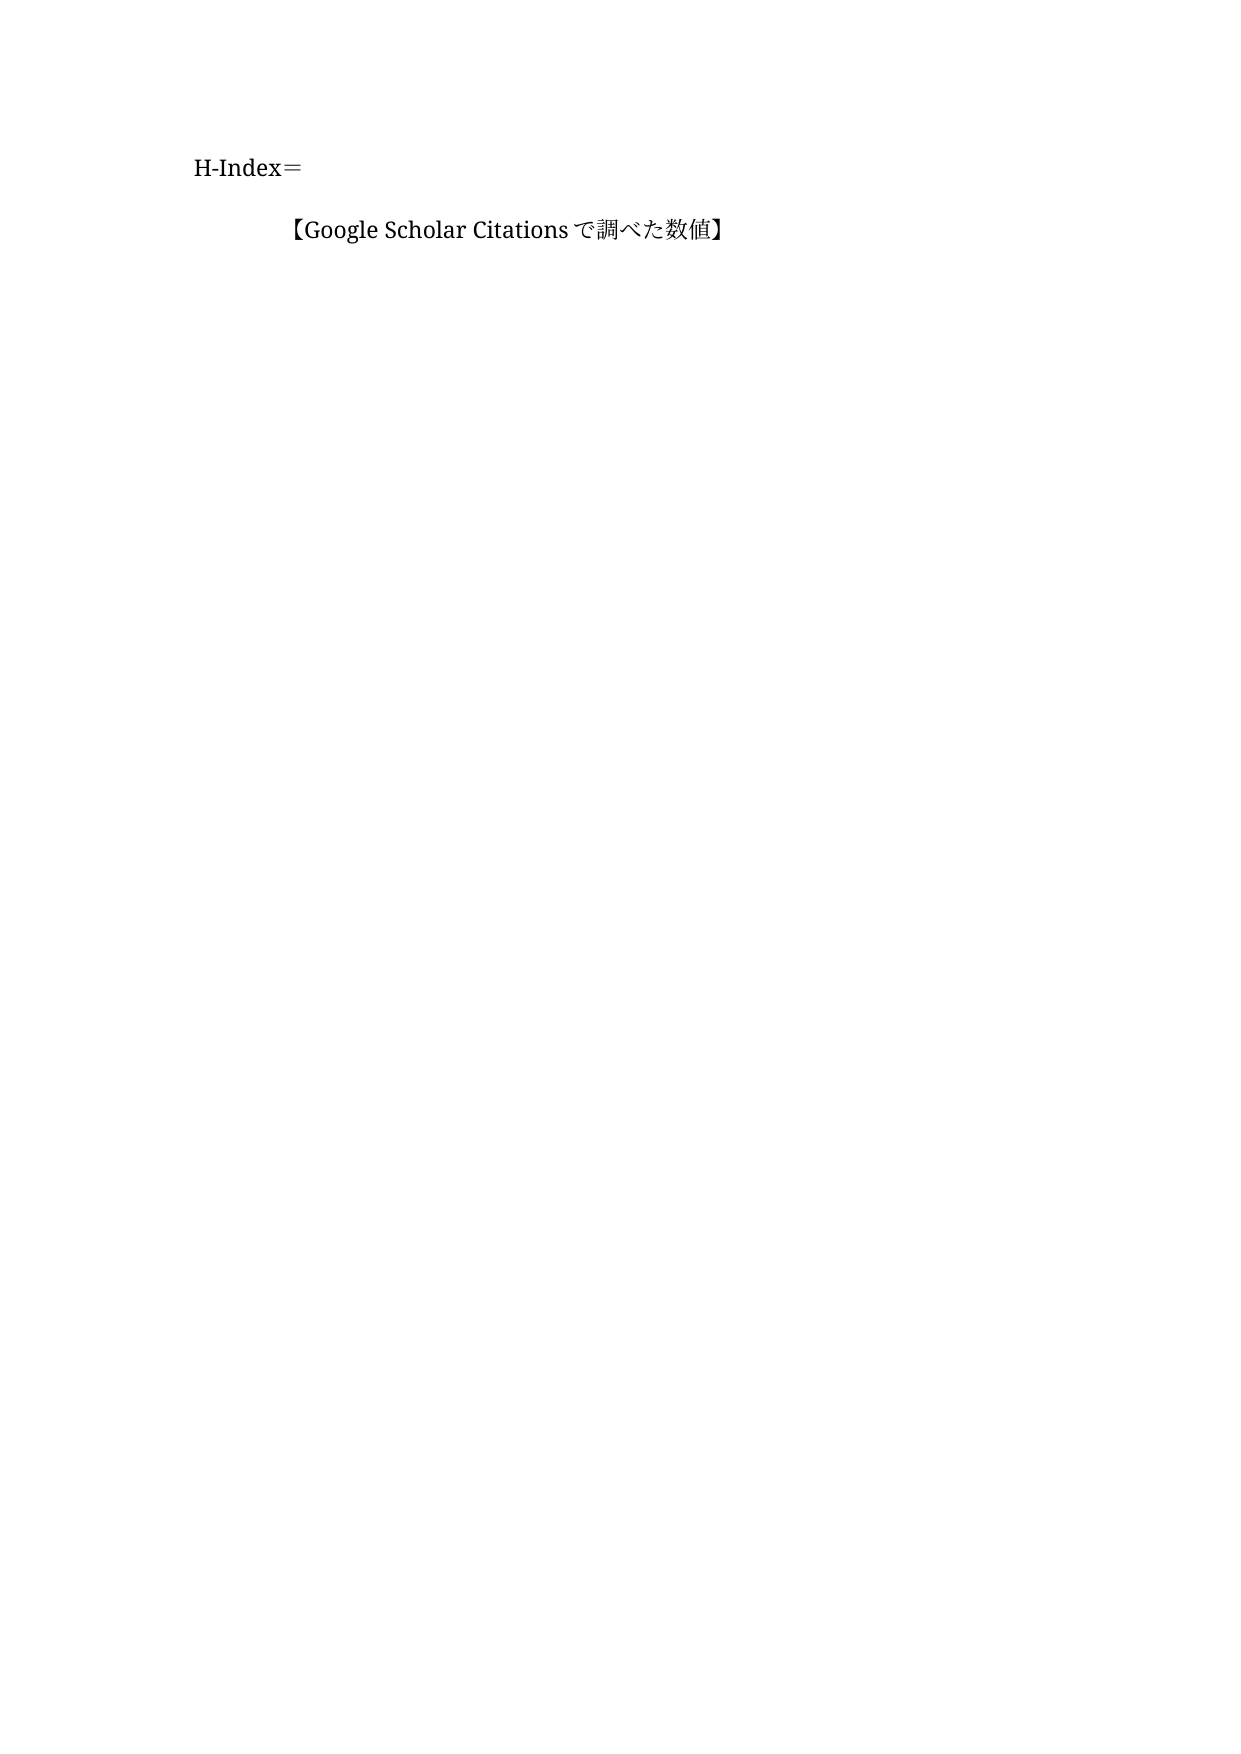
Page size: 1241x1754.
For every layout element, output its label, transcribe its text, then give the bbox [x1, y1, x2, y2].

text H-Index＝ [148, 135, 1110, 197]
text 【Google Scholar Citationsで調べた数値】 [148, 197, 1110, 260]
